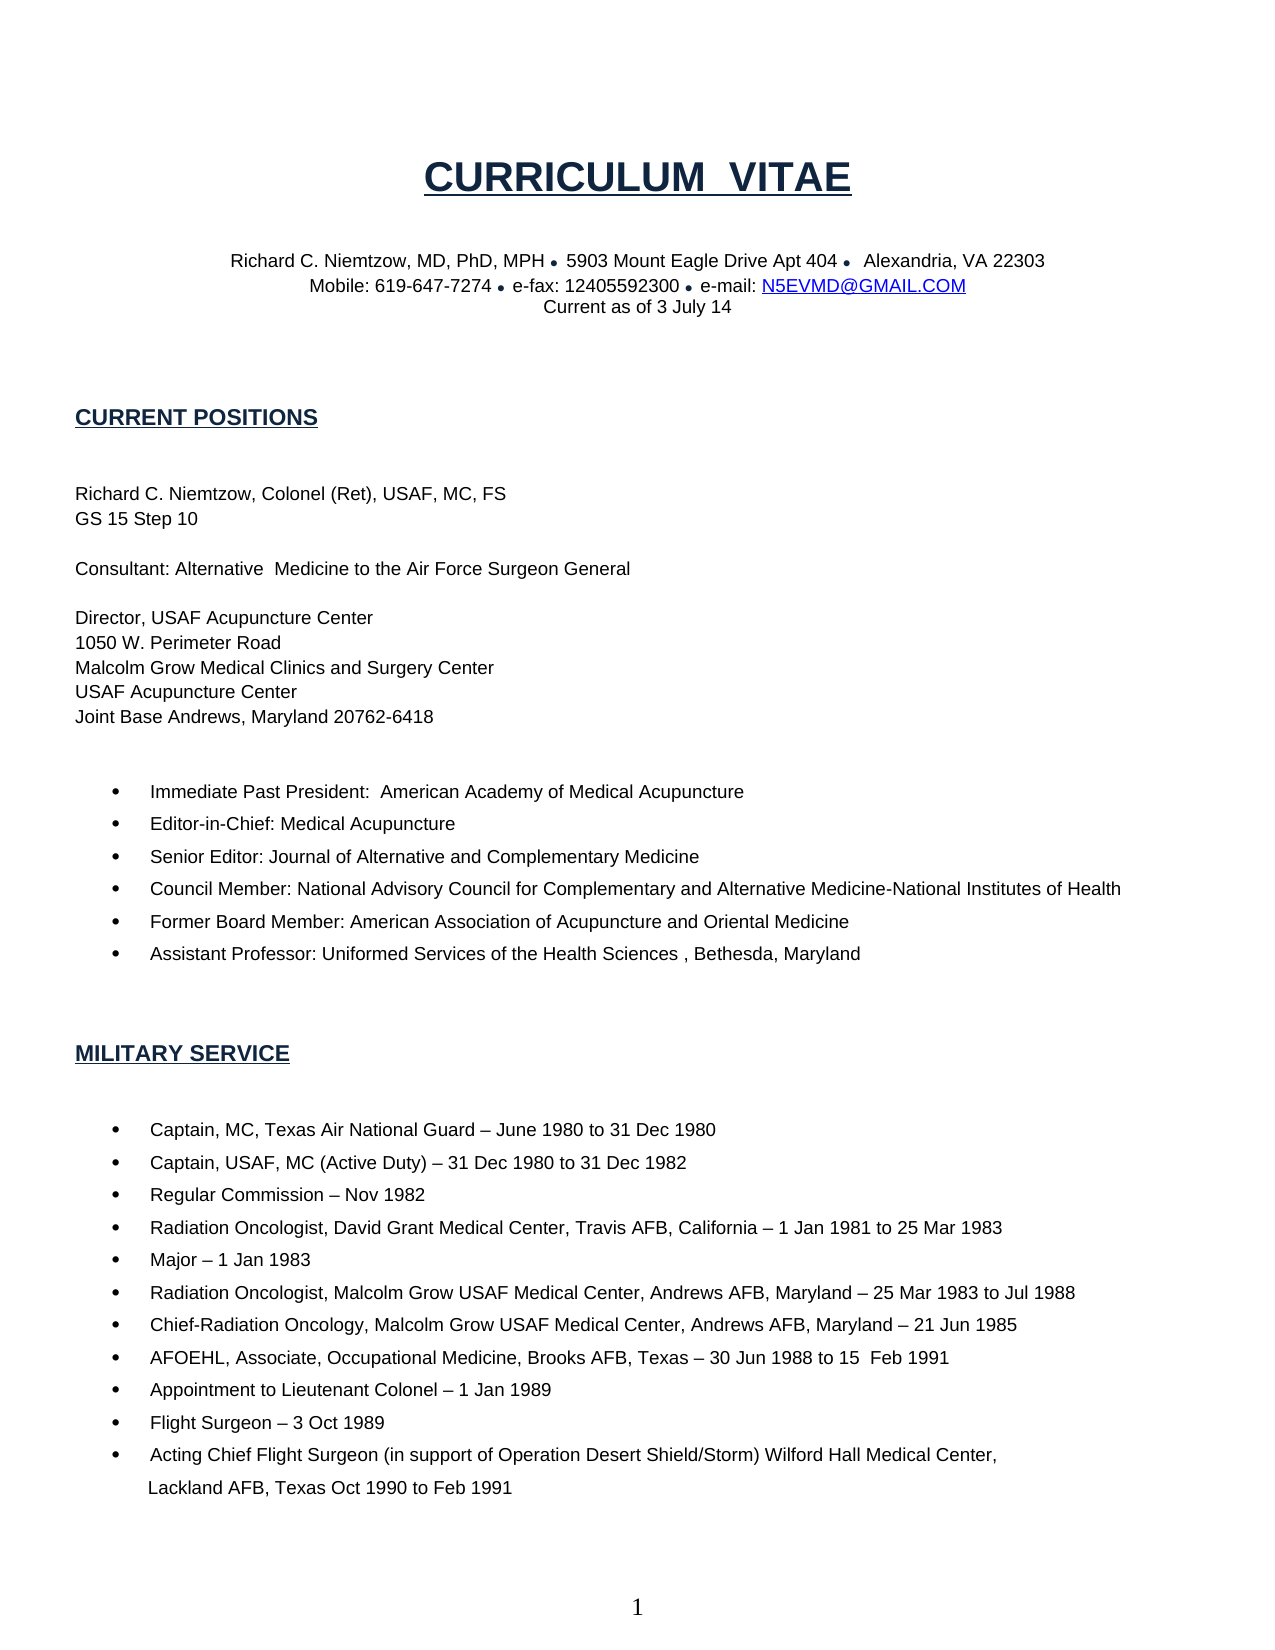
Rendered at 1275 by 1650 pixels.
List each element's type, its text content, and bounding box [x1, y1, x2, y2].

list Captain, MC, Texas Air National Guard – June 1980 to 31 Dec 1980 [112, 1119, 1200, 1141]
list Immediate Past President: American Academy of Medical Acupuncture [112, 781, 1200, 802]
text Joint Base Andrews, Maryland 20762-6418 [75, 706, 1200, 728]
text 1050 W. Perimeter Road [75, 632, 1200, 653]
text MILITARY SERVICE [75, 1040, 1200, 1067]
text Mobile: 619-647-7274 e-fax: 12405592300 e-mail: N5EVMD@GMAIL.COM [75, 275, 1200, 296]
list Radiation Oncologist, Malcolm Grow USAF Medical Center, Andrews AFB, Maryland – 25 Mar 1983 to Jul 1988 [112, 1282, 1200, 1303]
list Flight Surgeon – 3 Oct 1989 [112, 1412, 1200, 1433]
text USAF Acupuncture Center [75, 681, 1200, 703]
list Assistant Professor: Uniformed Services of the Health Sciences , Bethesda, Maryland [112, 943, 1200, 965]
text CURRICULUM VITAE [75, 152, 1200, 200]
text Current as of 3 July 14 [75, 296, 1200, 318]
list Appointment to Lieutenant Colonel – 1 Jan 1989 [112, 1379, 1200, 1401]
text Director, USAF Acupuncture Center [75, 607, 1200, 628]
text CURRENT POSITIONS [75, 404, 1200, 430]
list Senior Editor: Journal of Alternative and Complementary Medicine [112, 846, 1200, 867]
text Lackland AFB, Texas Oct 1990 to Feb 1991 [75, 1477, 1200, 1498]
list Radiation Oncologist, David Grant Medical Center, Travis AFB, California – 1 Jan 1981 to 25 Mar 1983 [112, 1217, 1200, 1238]
list Major – 1 Jan 1983 [112, 1249, 1200, 1271]
list Regular Commission – Nov 1982 [112, 1184, 1200, 1206]
list Council Member: National Advisory Council for Complementary and Alternative Medicine-National Institutes of Health [112, 878, 1200, 900]
list Acting Chief Flight Surgeon (in support of Operation Desert Shield/Storm) Wilford Hall Medical Center, [112, 1444, 1200, 1466]
text Consultant: Alternative Medicine to the Air Force Surgeon General [75, 557, 1200, 579]
list Editor-in-Chief: Medical Acupuncture [112, 813, 1200, 835]
text Malcolm Grow Medical Clinics and Surgery Center [75, 657, 1200, 678]
list Captain, USAF, MC (Active Duty) – 31 Dec 1980 to 31 Dec 1982 [112, 1152, 1200, 1173]
list Former Board Member: American Association of Acupuncture and Oriental Medicine [112, 911, 1200, 932]
text Richard C. Niemtzow, MD, PhD, MPH 5903 Mount Eagle Drive Apt 404 Alexandria, VA 22303 [75, 250, 1200, 271]
text Richard C. Niemtzow, Colonel (Ret), USAF, MC, FS [75, 483, 1200, 504]
text GS 15 Step 10 [75, 508, 1200, 529]
list AFOEHL, Associate, Occupational Medicine, Brooks AFB, Texas – 30 Jun 1988 to 15 Feb 1991 [112, 1347, 1200, 1368]
list Chief-Radiation Oncology, Malcolm Grow USAF Medical Center, Andrews AFB, Maryland – 21 Jun 1985 [112, 1314, 1200, 1336]
